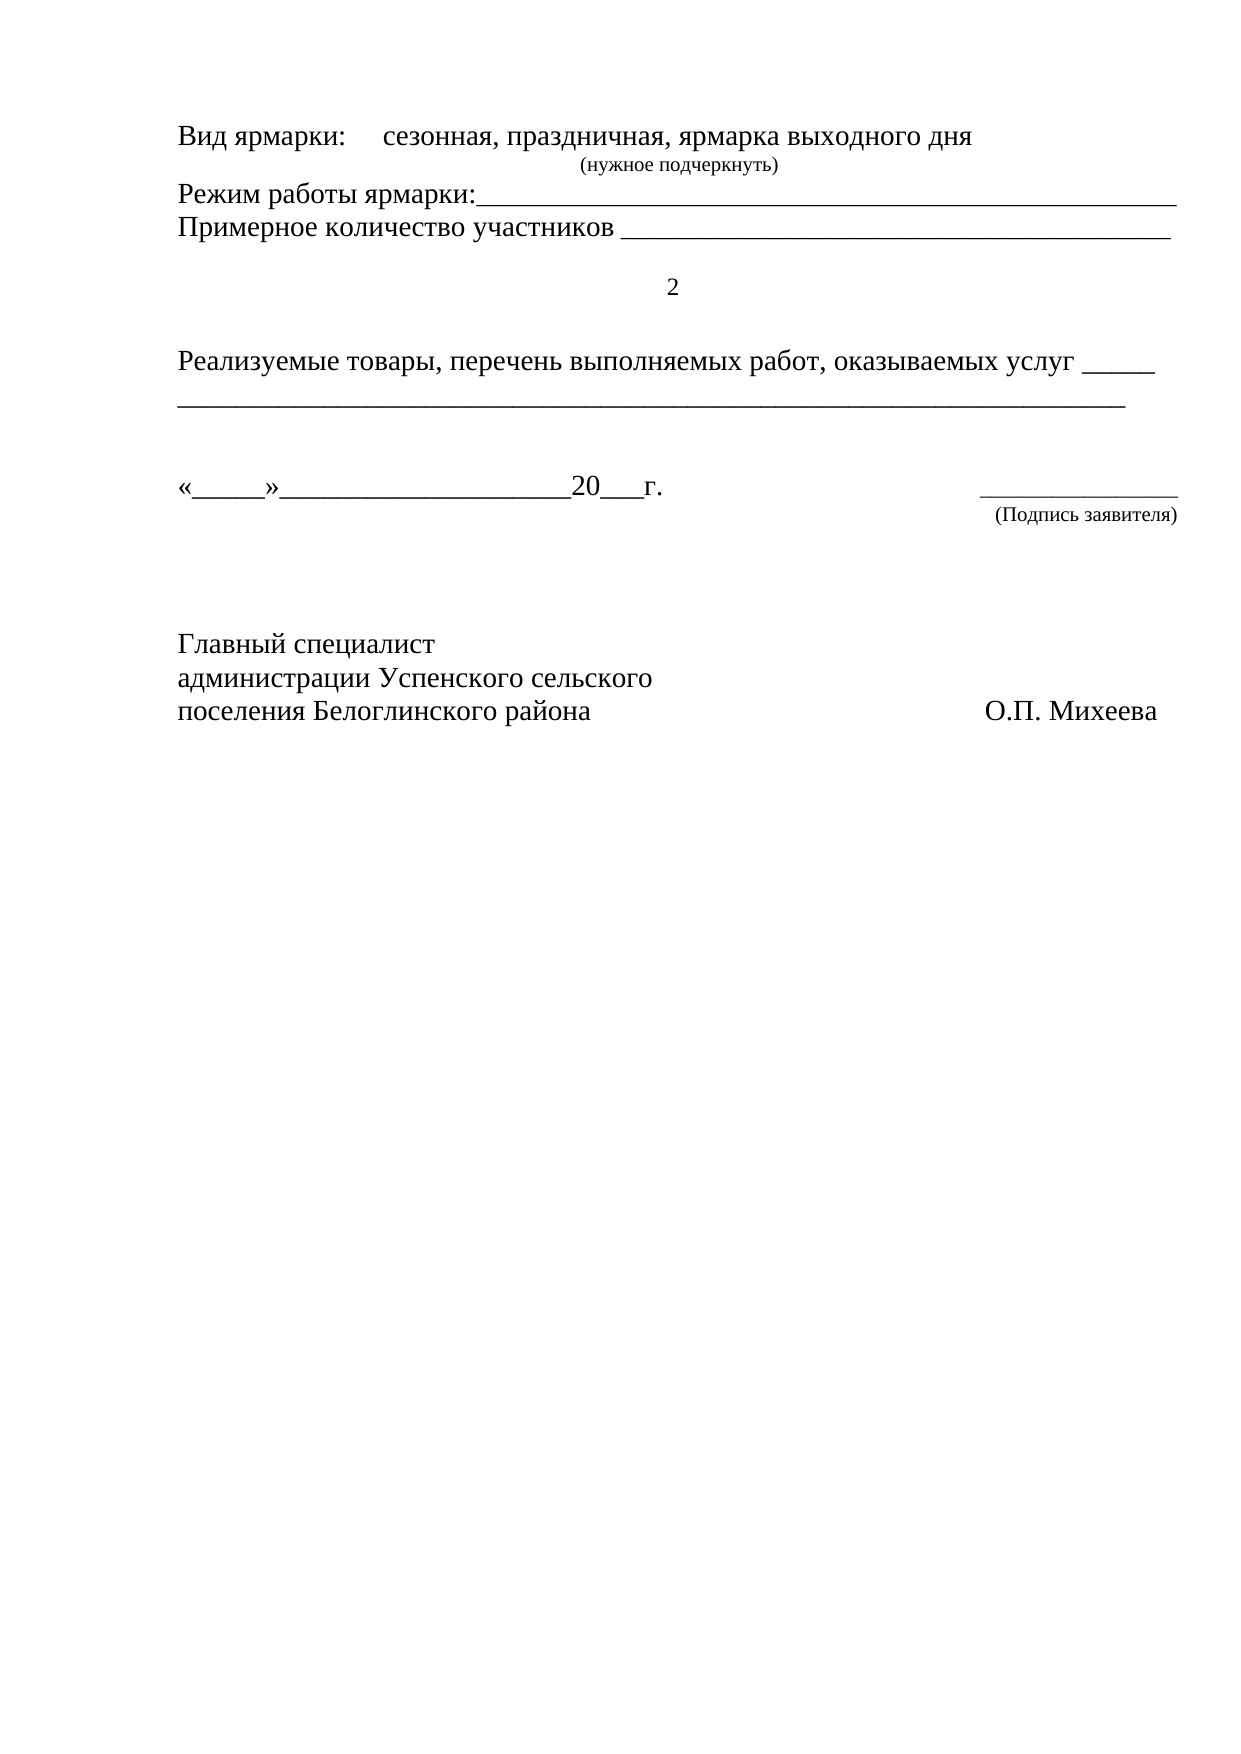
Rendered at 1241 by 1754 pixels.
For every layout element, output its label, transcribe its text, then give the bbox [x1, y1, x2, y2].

text Вид ярмарки: сезонная, праздничная, ярмарка выходного дня [177, 118, 1181, 152]
text Реализуемые товары, перечень выполняемых работ, оказываемых услуг _____ [177, 343, 1181, 377]
text поселения Белоглинского района О.П. Михеева [177, 693, 1181, 727]
text «_____»____________________20___г. ___________________ [177, 468, 1181, 502]
text Примерное количество участников ____________________________________________ [177, 209, 1181, 243]
text администрации Успенского сельского [177, 660, 1181, 693]
text Главный специалист [177, 626, 1181, 660]
text _________________________________________________________________ [177, 377, 1181, 411]
text (Подпись заявителя) [177, 502, 1181, 526]
text (нужное подчеркнуть) [177, 152, 1181, 176]
text Режим работы ярмарки:________________________________________________________ [177, 176, 1181, 209]
